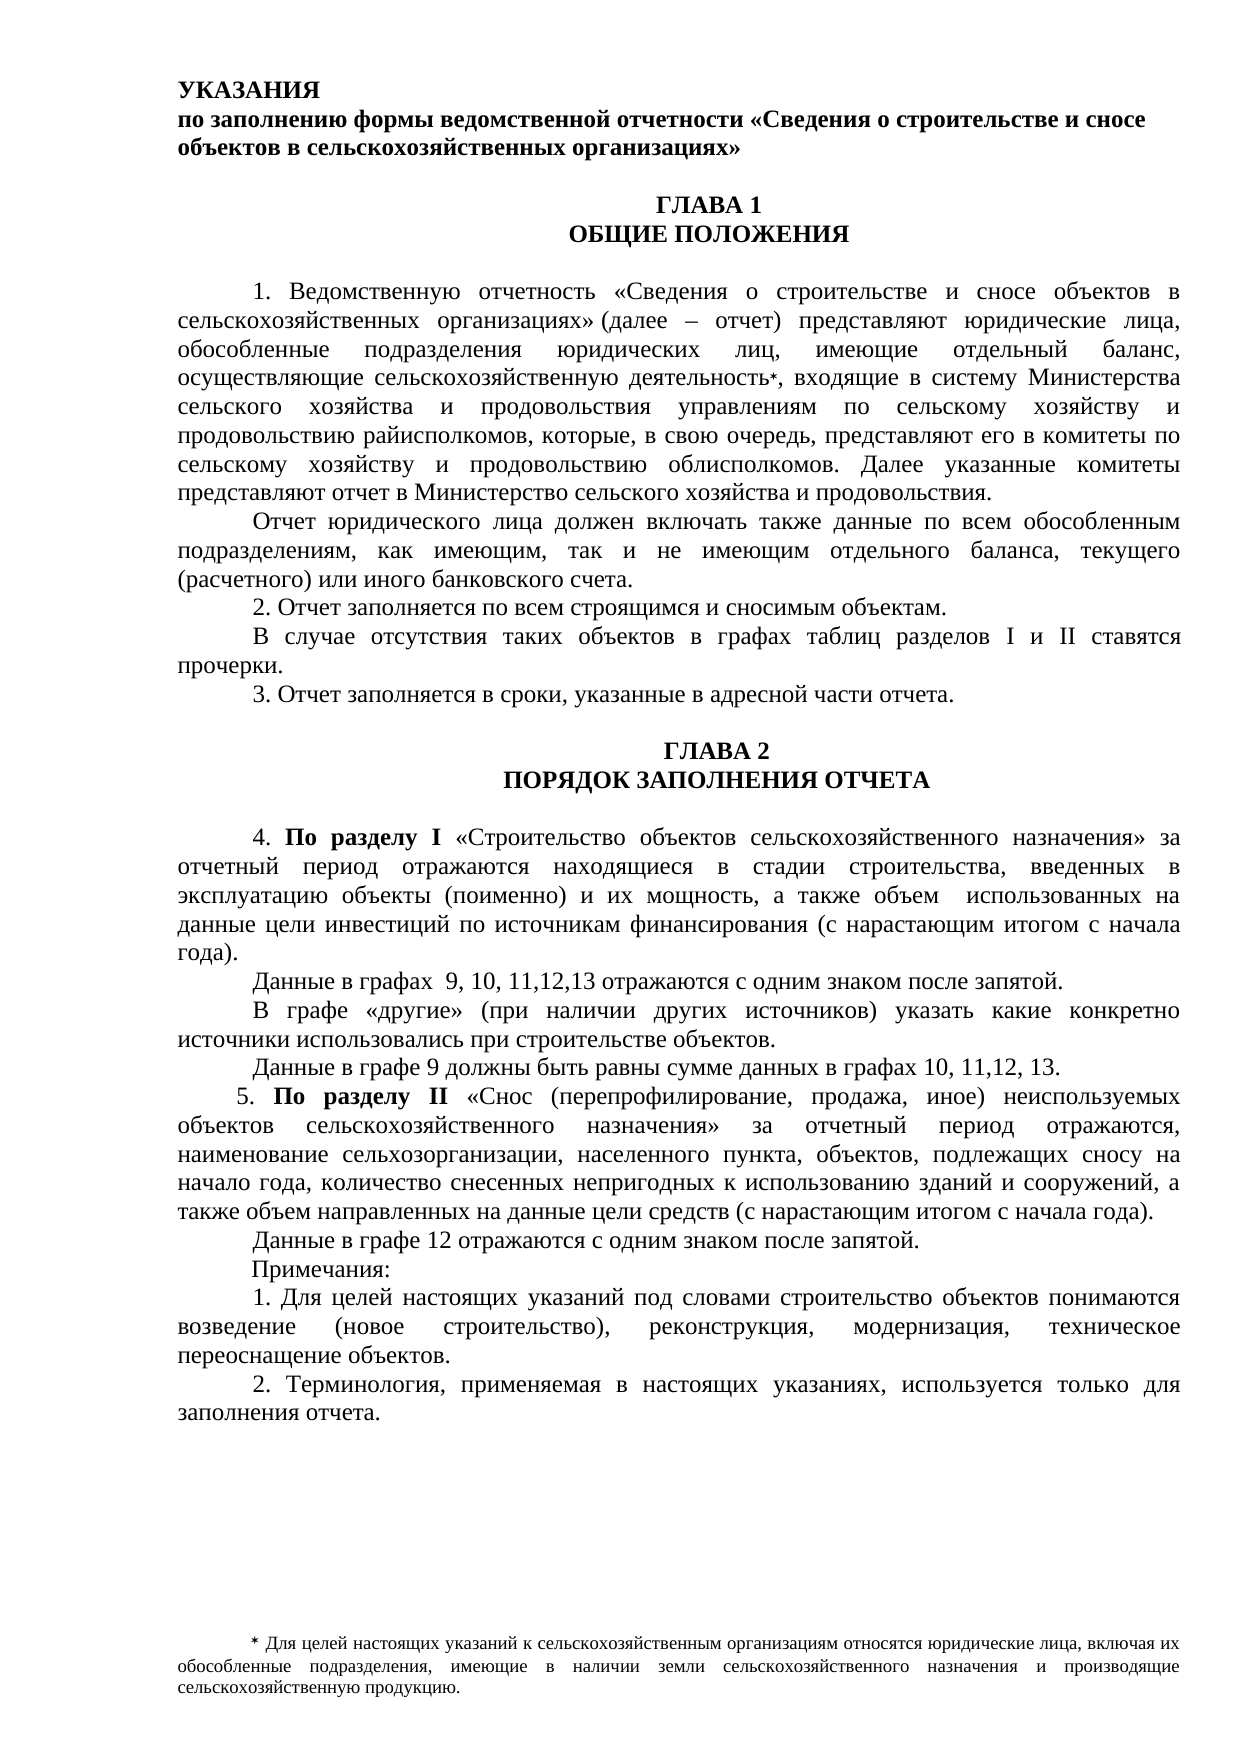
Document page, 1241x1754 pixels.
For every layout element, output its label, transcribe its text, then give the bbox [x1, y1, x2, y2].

text ОБЩИЕ ПОЛОЖЕНИЯ [177, 219, 1181, 247]
text 4. По разделу I «Строительство объектов сельскохозяйственного назначения» за отчетный период отражаются находящиеся в стадии строительства, введенных в эксплуатацию объекты (поименно) и их мощность, а также объем использованных на данные цели инвестиций по источникам финансирования (с нарастающим итогом с начала года). [177, 822, 1181, 966]
text УКАЗАНИЯ [177, 75, 1181, 104]
text 2. Терминология, применяемая в настоящих указаниях, используется только для заполнения отчета. [177, 1369, 1181, 1426]
text 2. Отчет заполняется по всем строящимся и сносимым объектам. [177, 592, 1181, 621]
text 5. По разделу II «Снос (перепрофилирование, продажа, иное) неиспользуемых объектов сельскохозяйственного назначения» за отчетный период отражаются, наименование сельхозорганизации, населенного пункта, объектов, подлежащих сносу на начало года, количество снесенных непригодных к использованию зданий и сооружений, а также объем направленных на данные цели средств (с нарастающим итогом с начала года). [177, 1081, 1181, 1225]
text Данные в графе 9 должны быть равны сумме данных в графах 10, 11,12, 13. [177, 1052, 1181, 1081]
text ГЛАВА 1 [177, 190, 1181, 219]
text Примечания: [177, 1254, 1181, 1282]
text В графе «другие» (при наличии других источников) указать какие конкретно источники использовались при строительстве объектов. [177, 995, 1181, 1052]
text 1. Для целей настоящих указаний под словами строительство объектов понимаются возведение (новое строительство), реконструкция, модернизация, техническое переоснащение объектов. [177, 1282, 1181, 1369]
text Данные в графе 12 отражаются с одним знаком после запятой. [177, 1225, 1181, 1254]
text ПОРЯДОК ЗАПОЛНЕНИЯ ОТЧЕТА [177, 765, 1181, 794]
text ГЛАВА 2 [177, 736, 1181, 765]
text 1. Ведомственную отчетность «Сведения о строительстве и сносе объектов в сельскохозяйственных организациях» (далее – отчет) представляют юридические лица, обособленные подразделения юридических лиц, имеющие отдельный баланс, осуществляющие сельскохозяйственную деятельность, входящие в систему Министерства сельского хозяйства и продовольствия управлениям по сельскому хозяйству и продовольствию райисполкомов, которые, в свою очередь, представляют его в комитеты по сельскому хозяйству и продовольствию облисполкомов. Далее указанные комитеты представляют отчет в Министерство сельского хозяйства и продовольствия. [177, 276, 1181, 506]
text Отчет юридического лица должен включать также данные по всем обособленным подразделениям, как имеющим, так и не имеющим отдельного баланса, текущего (расчетного) или иного банковского счета. [177, 506, 1181, 592]
text по заполнению формы ведомственной отчетности «Сведения о строительстве и сносе объектов в сельскохозяйственных организациях» [177, 104, 1181, 161]
text В случае отсутствия таких объектов в графах таблиц разделов I и II ставятся прочерки. [177, 621, 1181, 679]
text 3. Отчет заполняется в сроки, указанные в адресной части отчета. [177, 679, 1181, 707]
text Данные в графах 9, 10, 11,12,13 отражаются с одним знаком после запятой. [177, 966, 1181, 995]
